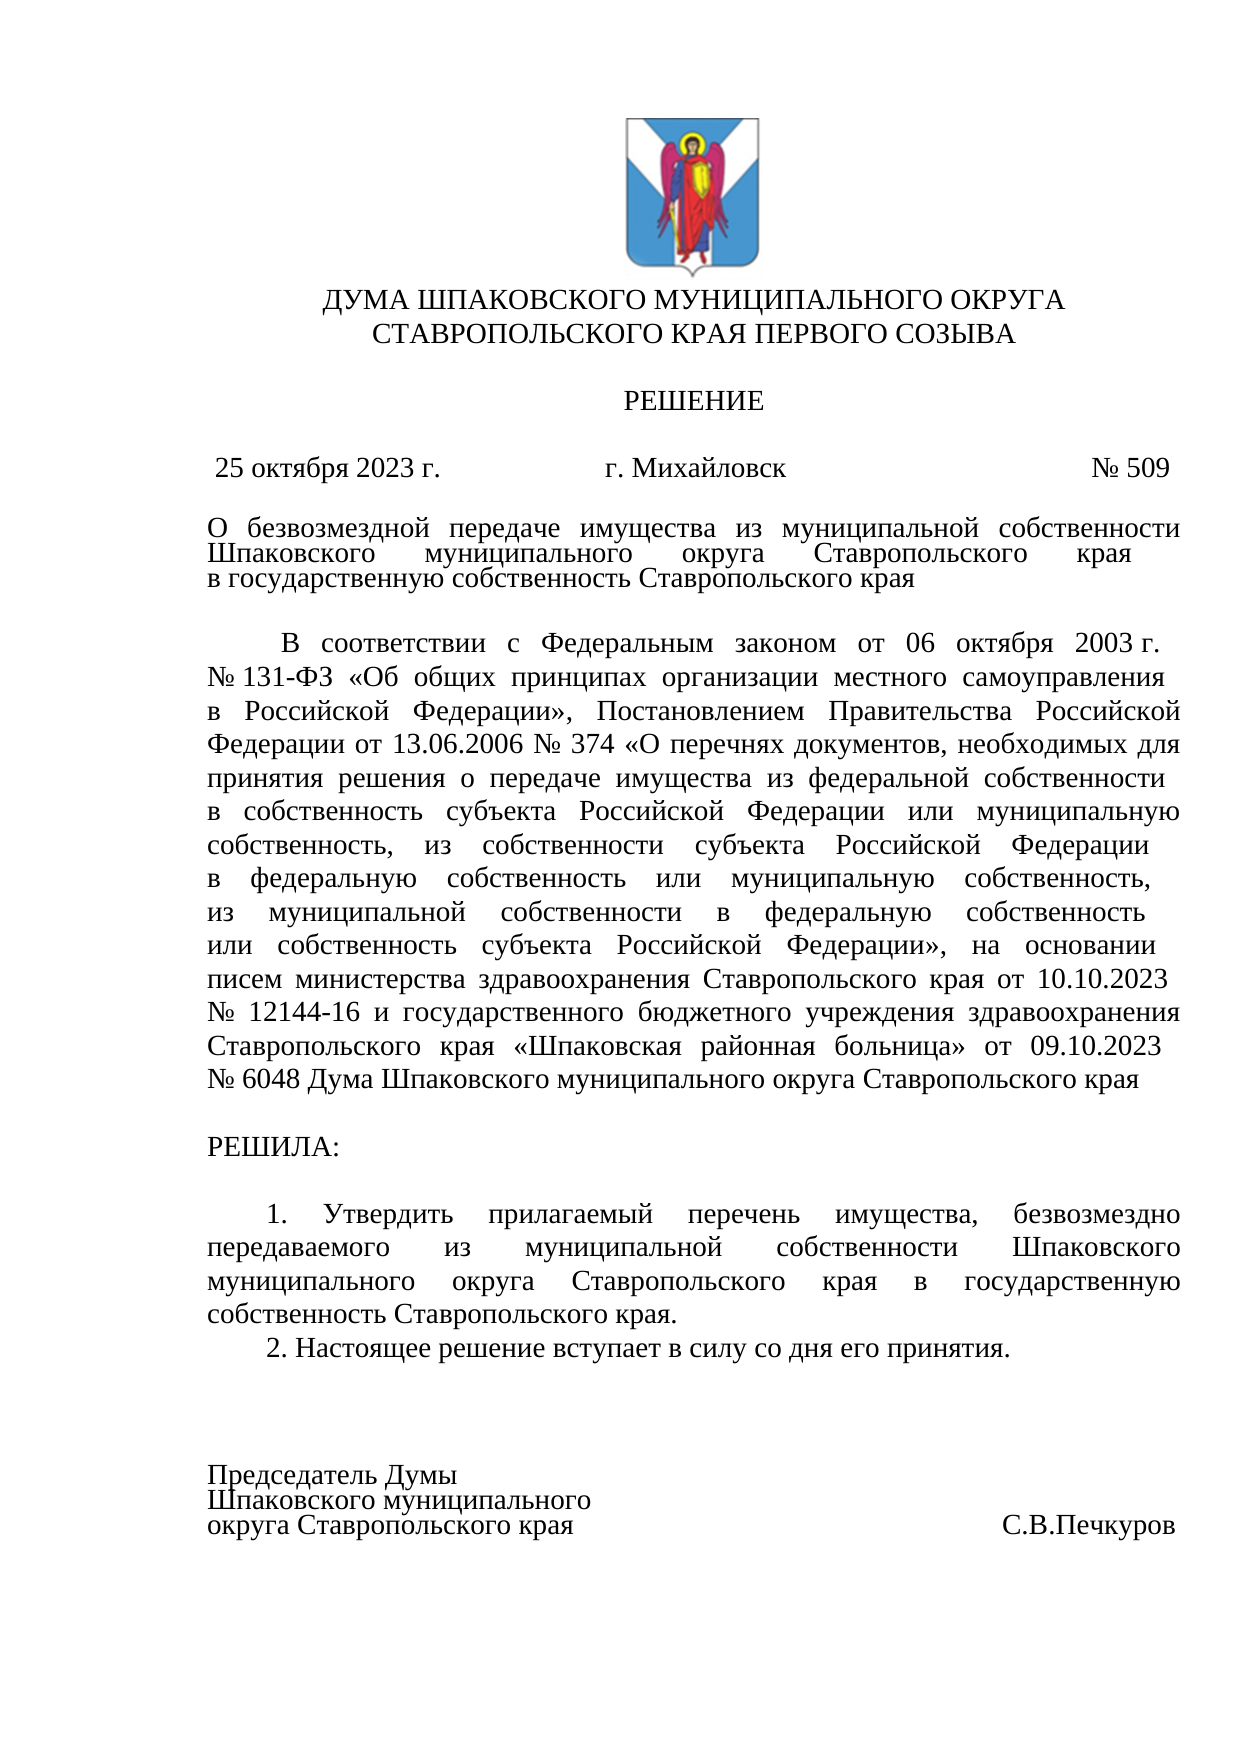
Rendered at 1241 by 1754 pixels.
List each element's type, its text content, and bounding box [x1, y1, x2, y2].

text ДУМА ШПАКОВСКОГО МУНИЦИПАЛЬНОГО ОКРУГА СТАВРОПОЛЬСКОГО КРАЯ ПЕРВОГО СОЗЫВА [207, 282, 1181, 349]
table_header 25 октября 2023 г. [203, 450, 531, 483]
table_header № 509 [860, 450, 1181, 483]
table_header г. Михайловск [531, 450, 860, 483]
text 2. Настоящее решение вступает в силу со дня его принятия. [207, 1330, 1181, 1363]
text округа Ставропольского края С.В.Печкуров [207, 1514, 1181, 1539]
text РЕШИЛА: [207, 1129, 1181, 1162]
picture [625, 118, 763, 283]
text В соответствии с Федеральным законом от 06 октября 2003 г. № 131-ФЗ «Об общих принципах организации местного самоуправления в Российской Федерации», Постановлением Правительства Российской Федерации от 13.06.2006 № 374 «О перечнях документов, необходимых для принятия решения о передаче имущества из федеральной собственности в собственность субъекта Российской Федерации или муниципальную собственность, из собственности субъекта Российской Федерации в федеральную собственность или муниципальную собственность, из муниципальной собственности в федеральную собственность или собственность субъекта Российской Федерации», на основании писем министерства здравоохранения Ставропольского края от 10.10.2023 № 12144-16 и государственного бюджетного учреждения здравоохранения Ставропольского края «Шпаковская районная больница» от 09.10.2023 № 6048 Дума Шпаковского муниципального округа Ставропольского края [207, 626, 1181, 1095]
text 1. Утвердить прилагаемый перечень имущества, безвозмездно передаваемого из муниципальной собственности Шпаковского муниципального округа Ставропольского края в государственную собственность Ставропольского края. [207, 1196, 1181, 1330]
text РЕШЕНИЕ [207, 383, 1181, 416]
text О безвозмездной передаче имущества из муниципальной собственности Шпаковского муниципального округа Ставропольского края в государственную собственность Ставропольского края [207, 517, 1181, 592]
text Председатель Думы [207, 1464, 1181, 1489]
text Шпаковского муниципального [207, 1489, 1181, 1514]
